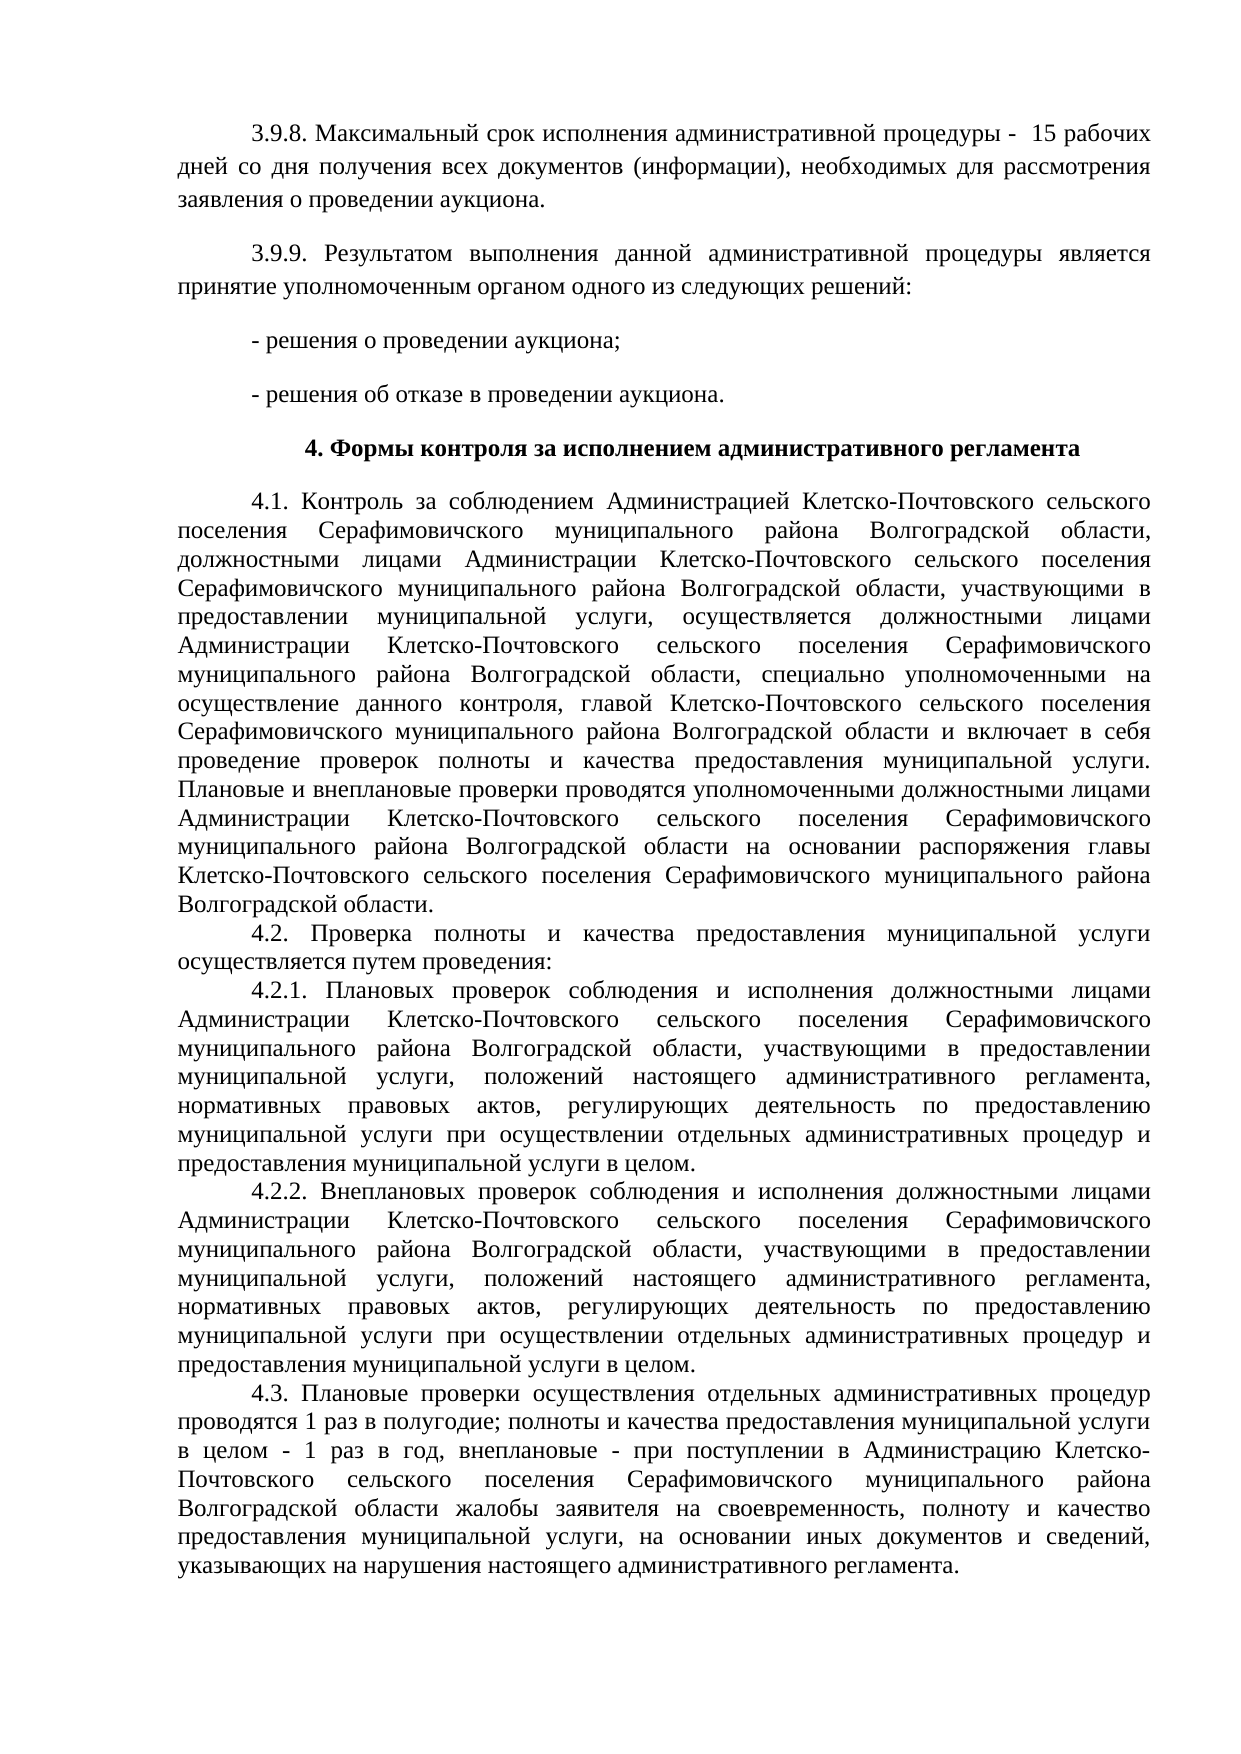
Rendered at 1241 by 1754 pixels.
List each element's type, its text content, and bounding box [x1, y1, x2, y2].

text 3.9.8. Максимальный срок исполнения административной процедуры - 15 рабочих дней со дня получения всех документов (информации), необходимых для рассмотрения заявления о проведении аукциона. [177, 118, 1152, 213]
text 4.2. Проверка полноты и качества предоставления муниципальной услуги осуществляется путем проведения: [177, 918, 1152, 975]
text 4.1. Контроль за соблюдением Администрацией Клетско-Почтовского сельского поселения Серафимовичского муниципального района Волгоградской области, должностными лицами Администрации Клетско-Почтовского сельского поселения Серафимовичского муниципального района Волгоградской области, участвующими в предоставлении муниципальной услуги, осуществляется должностными лицами Администрации Клетско-Почтовского сельского поселения Серафимовичского муниципального района Волгоградской области, специально уполномоченными на осуществление данного контроля, главой Клетско-Почтовского сельского поселения Серафимовичского муниципального района Волгоградской области и включает в себя проведение проверок полноты и качества предоставления муниципальной услуги. Плановые и внеплановые проверки проводятся уполномоченными должностными лицами Администрации Клетско-Почтовского сельского поселения Серафимовичского муниципального района Волгоградской области на основании распоряжения главы Клетско-Почтовского сельского поселения Серафимовичского муниципального района Волгоградской области. [177, 486, 1152, 918]
text 4. Формы контроля за исполнением административного регламента [177, 433, 1152, 461]
text - решения об отказе в проведении аукциона. [177, 379, 1152, 407]
text 4.3. Плановые проверки осуществления отдельных административных процедур проводятся 1 раз в полугодие; полноты и качества предоставления муниципальной услуги в целом - 1 раз в год, внеплановые - при поступлении в Администрацию Клетско-Почтовского сельского поселения Серафимовичского муниципального района Волгоградской области жалобы заявителя на своевременность, полноту и качество предоставления муниципальной услуги, на основании иных документов и сведений, указывающих на нарушения настоящего административного регламента. [177, 1378, 1152, 1579]
text 3.9.9. Результатом выполнения данной административной процедуры является принятие уполномоченным органом одного из следующих решений: [177, 238, 1152, 300]
text 4.2.2. Внеплановых проверок соблюдения и исполнения должностными лицами Администрации Клетско-Почтовского сельского поселения Серафимовичского муниципального района Волгоградской области, участвующими в предоставлении муниципальной услуги, положений настоящего административного регламента, нормативных правовых актов, регулирующих деятельность по предоставлению муниципальной услуги при осуществлении отдельных административных процедур и предоставления муниципальной услуги в целом. [177, 1176, 1152, 1378]
text 4.2.1. Плановых проверок соблюдения и исполнения должностными лицами Администрации Клетско-Почтовского сельского поселения Серафимовичского муниципального района Волгоградской области, участвующими в предоставлении муниципальной услуги, положений настоящего административного регламента, нормативных правовых актов, регулирующих деятельность по предоставлению муниципальной услуги при осуществлении отдельных административных процедур и предоставления муниципальной услуги в целом. [177, 975, 1152, 1176]
text - решения о проведении аукциона; [177, 325, 1152, 354]
